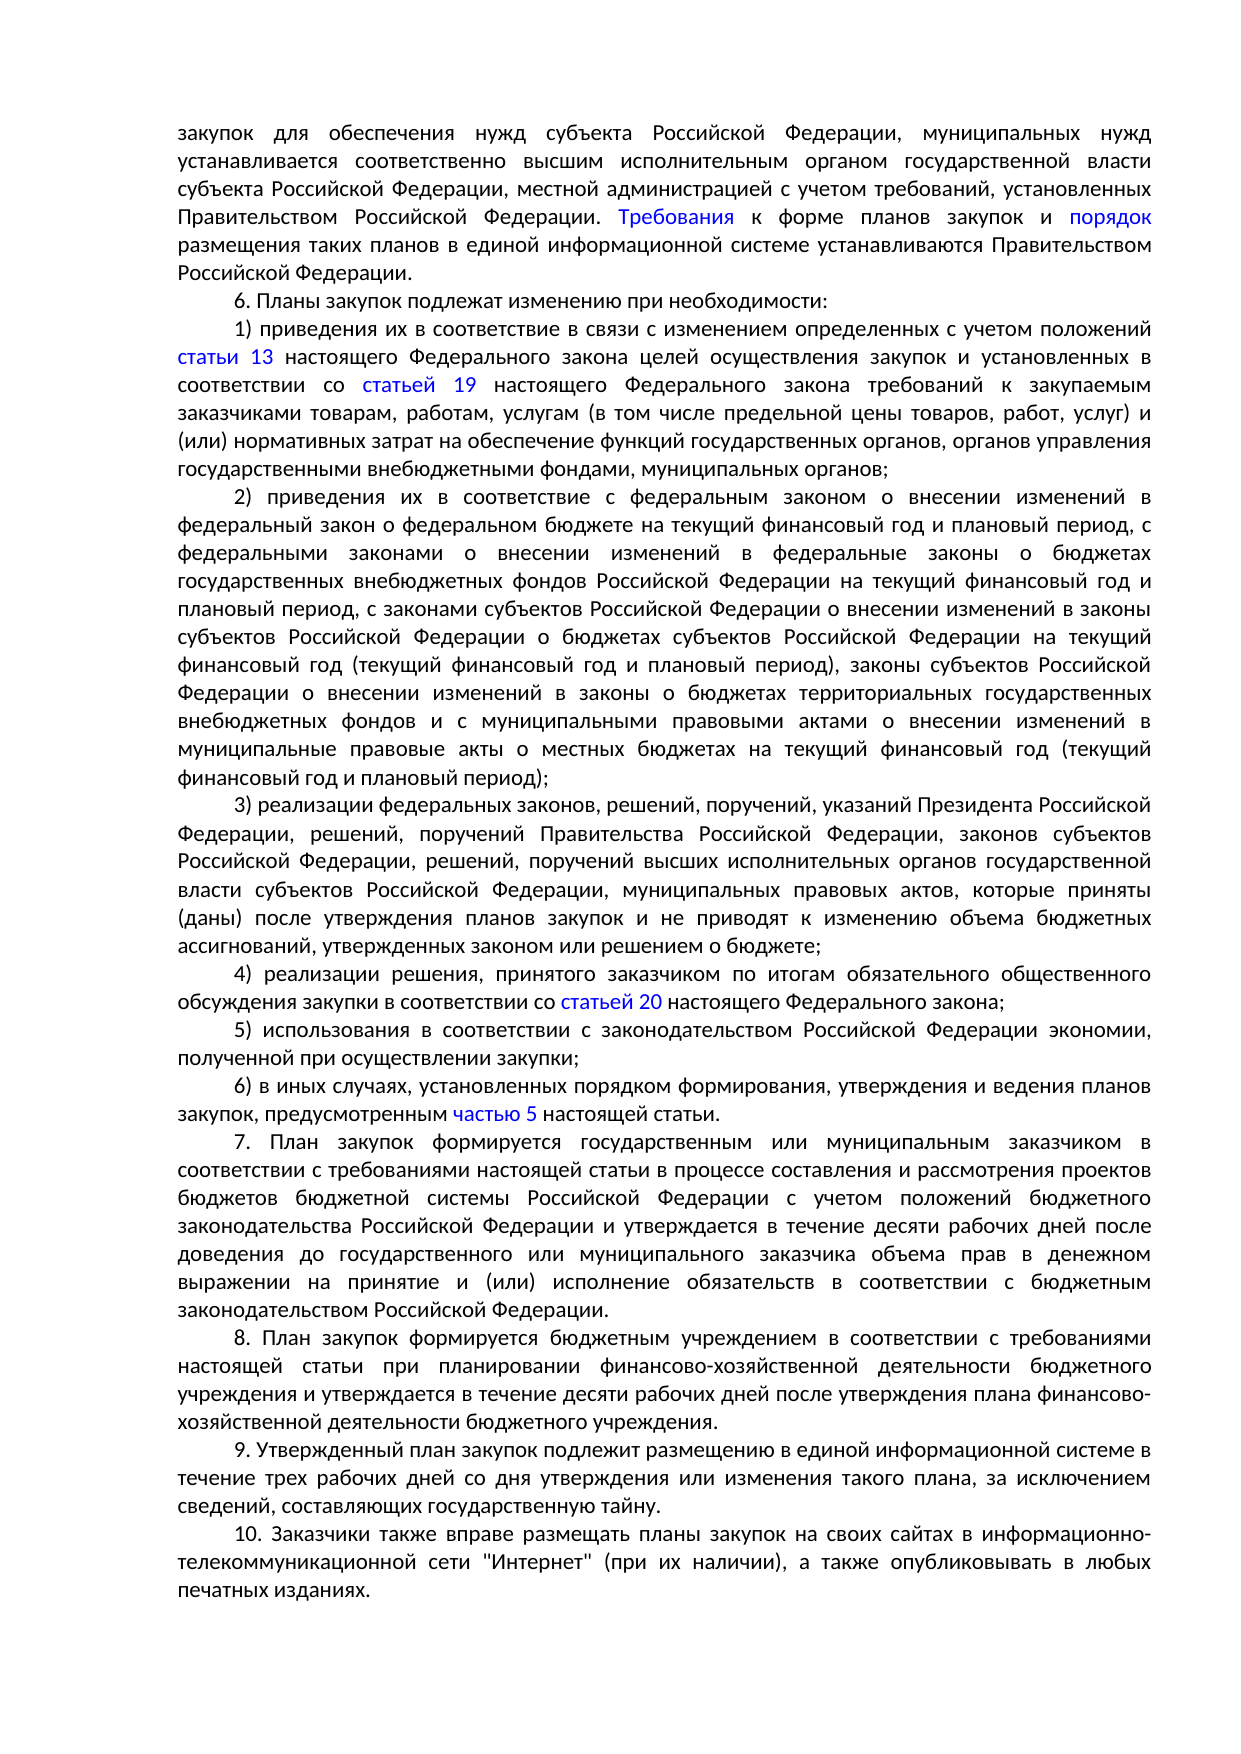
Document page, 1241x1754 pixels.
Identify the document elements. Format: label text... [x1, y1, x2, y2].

text 2) приведения их в соответствие с федеральным законом о внесении изменений в федеральный закон о федеральном бюджете на текущий финансовый год и плановый период, с федеральными законами о внесении изменений в федеральные законы о бюджетах государственных внебюджетных фондов Российской Федерации на текущий финансовый год и плановый период, с законами субъектов Российской Федерации о внесении изменений в законы субъектов Российской Федерации о бюджетах субъектов Российской Федерации на текущий финансовый год (текущий финансовый год и плановый период), законы субъектов Российской Федерации о внесении изменений в законы о бюджетах территориальных государственных внебюджетных фондов и с муниципальными правовыми актами о внесении изменений в муниципальные правовые акты о местных бюджетах на текущий финансовый год (текущий финансовый год и плановый период); [177, 482, 1152, 791]
text 6. Планы закупок подлежат изменению при необходимости: [177, 286, 1152, 314]
text 6) в иных случаях, установленных порядком формирования, утверждения и ведения планов закупок, предусмотренным частью 5 настоящей статьи. [177, 1071, 1152, 1127]
text 4) реализации решения, принятого заказчиком по итогам обязательного общественного обсуждения закупки в соответствии со статьей 20 настоящего Федерального закона; [177, 959, 1152, 1015]
text 1) приведения их в соответствие в связи с изменением определенных с учетом положений статьи 13 настоящего Федерального закона целей осуществления закупок и установленных в соответствии со статьей 19 настоящего Федерального закона требований к закупаемым заказчиками товарам, работам, услугам (в том числе предельной цены товаров, работ, услуг) и (или) нормативных затрат на обеспечение функций государственных органов, органов управления государственными внебюджетными фондами, муниципальных органов; [177, 314, 1152, 482]
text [177, 118, 1152, 286]
text 3) реализации федеральных законов, решений, поручений, указаний Президента Российской Федерации, решений, поручений Правительства Российской Федерации, законов субъектов Российской Федерации, решений, поручений высших исполнительных органов государственной власти субъектов Российской Федерации, муниципальных правовых актов, которые приняты (даны) после утверждения планов закупок и не приводят к изменению объема бюджетных ассигнований, утвержденных законом или решением о бюджете; [177, 791, 1152, 959]
text 9. Утвержденный план закупок подлежит размещению в единой информационной системе в течение трех рабочих дней со дня утверждения или изменения такого плана, за исключением сведений, составляющих государственную тайну. [177, 1435, 1152, 1519]
text 5) использования в соответствии с законодательством Российской Федерации экономии, полученной при осуществлении закупки; [177, 1015, 1152, 1071]
text 7. План закупок формируется государственным или муниципальным заказчиком в соответствии с требованиями настоящей статьи в процессе составления и рассмотрения проектов бюджетов бюджетной системы Российской Федерации с учетом положений бюджетного законодательства Российской Федерации и утверждается в течение десяти рабочих дней после доведения до государственного или муниципального заказчика объема прав в денежном выражении на принятие и (или) исполнение обязательств в соответствии с бюджетным законодательством Российской Федерации. [177, 1127, 1152, 1323]
text 10. Заказчики также вправе размещать планы закупок на своих сайтах в информационно-телекоммуникационной сети "Интернет" (при их наличии), а также опубликовывать в любых печатных изданиях. [177, 1519, 1152, 1603]
text 8. План закупок формируется бюджетным учреждением в соответствии с требованиями настоящей статьи при планировании финансово-хозяйственной деятельности бюджетного учреждения и утверждается в течение десяти рабочих дней после утверждения плана финансово-хозяйственной деятельности бюджетного учреждения. [177, 1323, 1152, 1435]
